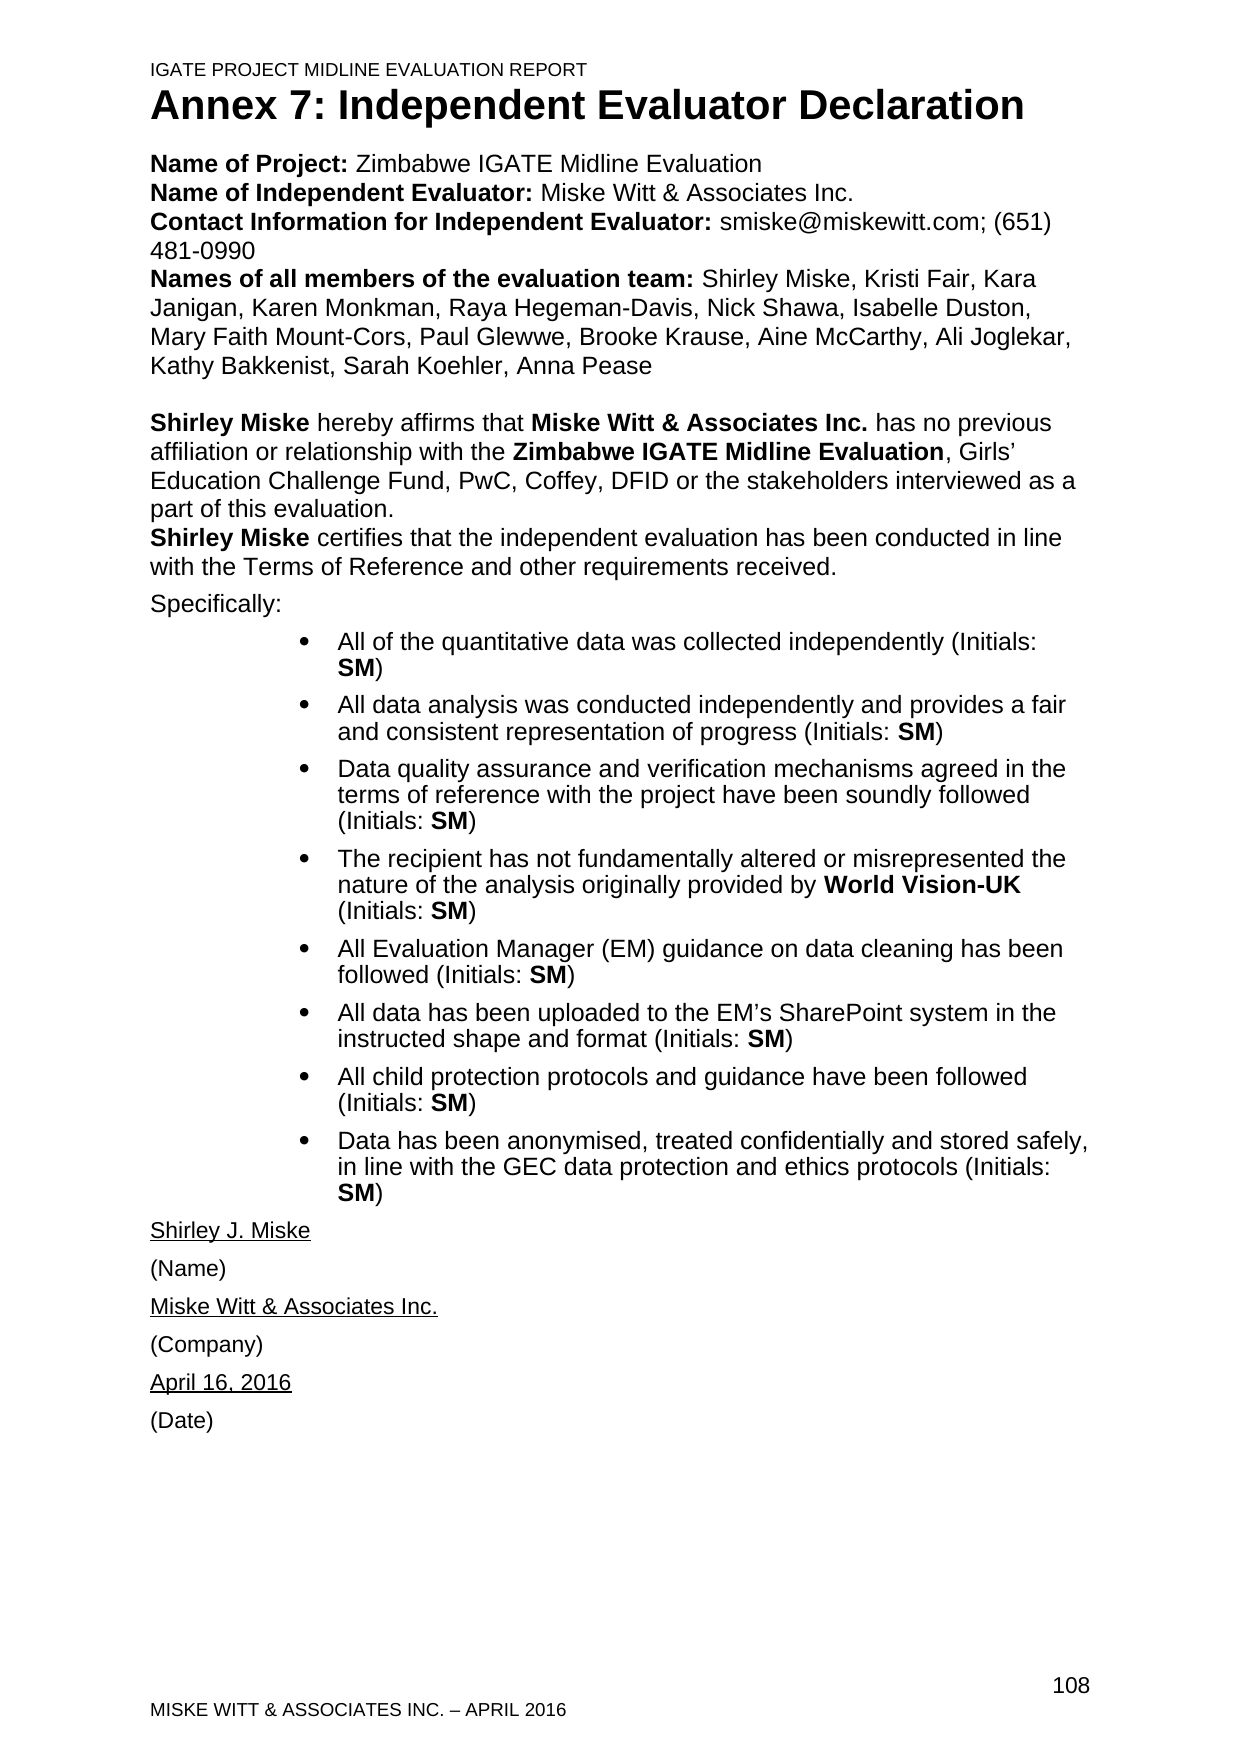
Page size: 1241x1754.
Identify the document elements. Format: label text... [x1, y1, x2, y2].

text Specifically: [150, 589, 1090, 617]
text Name of Independent Evaluator: Miske Witt & Associates Inc. [150, 178, 1090, 207]
list (Company) [150, 1332, 1090, 1358]
text Data has been anonymised, treated confidentially and stored safely, in line with the GEC data protection and ethics protocols (Initials: SM) [300, 1128, 1090, 1206]
text Data quality assurance and verification mechanisms agreed in the terms of reference with the project have been soundly followed (Initials: SM) [300, 757, 1090, 835]
text All child protection protocols and guidance have been followed (Initials: SM) [300, 1064, 1090, 1116]
list (Name) [150, 1256, 1090, 1282]
title Name of Project: Zimbabwe IGATE Midline Evaluation [150, 149, 1090, 178]
text All data has been uploaded to the EM’s SharePoint system in the instructed shape and format (Initials: SM) [300, 1001, 1090, 1053]
text All Evaluation Manager (EM) guidance on data cleaning has been followed (Initials: SM) [300, 937, 1090, 989]
text All of the quantitative data was collected independently (Initials: SM) [300, 629, 1090, 681]
text The recipient has not fundamentally altered or misrepresented the nature of the analysis originally provided by World Vision-UK (Initials: SM) [300, 847, 1090, 925]
text Annex 7: Independent Evaluator Declaration [150, 81, 1090, 128]
list April 16, 2016 [150, 1369, 1090, 1395]
text Names of all members of the evaluation team: Shirley Miske, Kristi Fair, Kara Janigan, Karen Monkman, Raya Hegeman-Davis, Nick Shawa, Isabelle Duston, Mary Faith Mount-Cors, Paul Glewwe, Brooke Krause, Aine McCarthy, Ali Joglekar, Kathy Bakkenist, Sarah Koehler, Anna Pease [150, 264, 1090, 379]
text All data analysis was conducted independently and provides a fair and consistent representation of progress (Initials: SM) [300, 693, 1090, 745]
list Miske Witt & Associates Inc. [150, 1294, 1090, 1320]
text Contact Information for Independent Evaluator: smiske@miskewitt.com; (651) 481-0990 [150, 207, 1090, 264]
list (Date) [150, 1407, 1090, 1433]
text Shirley Miske certifies that the independent evaluation has been conducted in line with the Terms of Reference and other requirements received. [150, 523, 1090, 581]
list Shirley J. Miske [150, 1218, 1090, 1244]
text Shirley Miske hereby affirms that Miske Witt & Associates Inc. has no previous affiliation or relationship with the Zimbabwe IGATE Midline Evaluation, Girls’ Education Challenge Fund, PwC, Coffey, DFID or the stakeholders interviewed as a part of this evaluation. [150, 408, 1090, 523]
